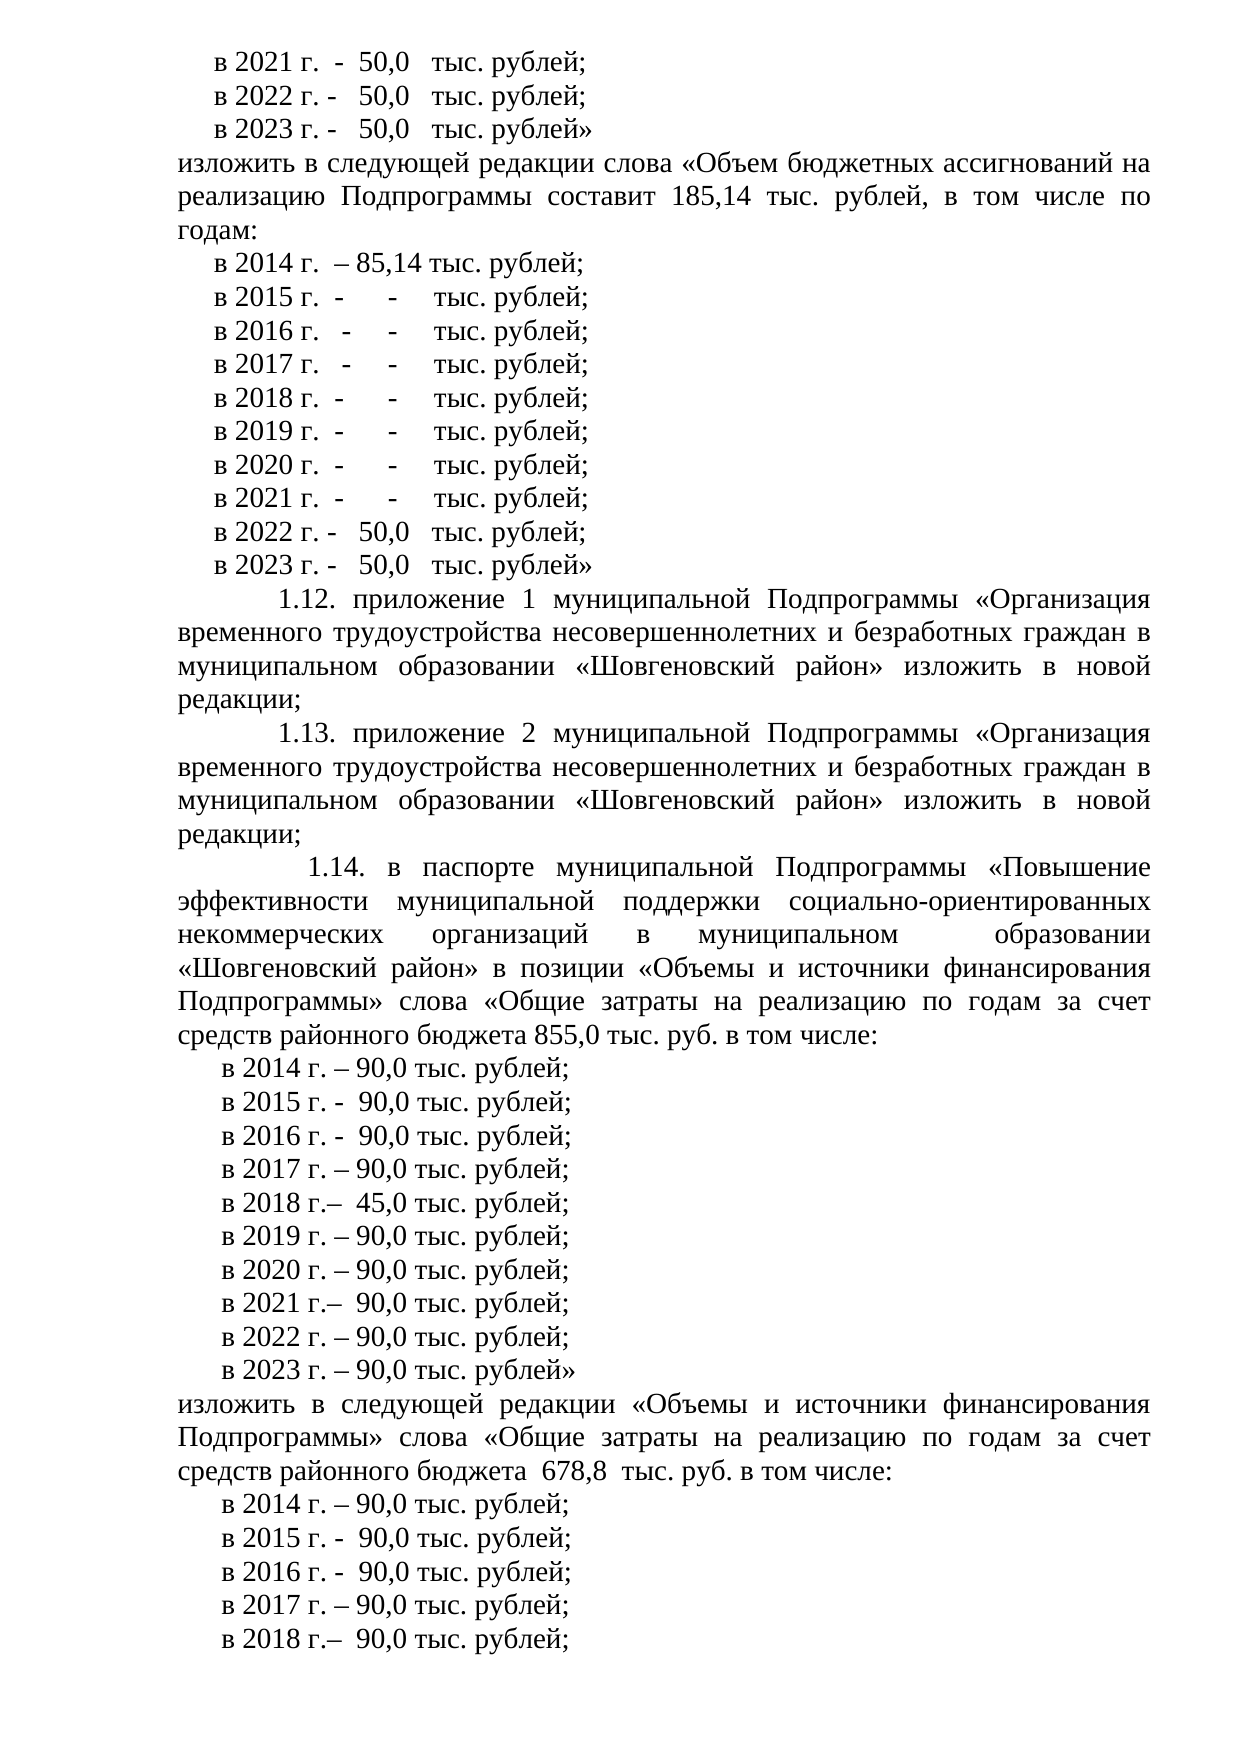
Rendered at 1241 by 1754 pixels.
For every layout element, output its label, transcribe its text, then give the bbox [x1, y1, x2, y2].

text 1.12. приложение 1 муниципальной Подпрограммы «Организация временного трудоустройства несовершеннолетних и безработных граждан в муниципальном образовании «Шовгеновский район» изложить в новой редакции; [177, 581, 1152, 715]
text в 2016 г. - - тыс. рублей; [177, 313, 1152, 346]
text в 2015 г. - 90,0 тыс. рублей; [177, 1084, 1152, 1118]
text в 2021 г.– 90,0 тыс. рублей; [177, 1285, 1152, 1319]
text в 2023 г. - 50,0 тыс. рублей» [177, 111, 1152, 145]
text 1.14. в паспорте муниципальной Подпрограммы «Повышение эффективности муниципальной поддержки социально-ориентированных некоммерческих организаций в муниципальном образовании «Шовгеновский район» в позиции «Объемы и источники финансирования Подпрограммы» слова «Общие затраты на реализацию по годам за счет средств районного бюджета 855,0 тыс. руб. в том числе: [177, 849, 1152, 1051]
text в 2015 г. - - тыс. рублей; [177, 279, 1152, 313]
text в 2018 г.– 90,0 тыс. рублей; [177, 1621, 1152, 1654]
text в 2015 г. - 90,0 тыс. рублей; [177, 1520, 1152, 1554]
text в 2022 г. - 50,0 тыс. рублей; [177, 514, 1152, 547]
text в 2017 г. - - тыс. рублей; [177, 346, 1152, 380]
text в 2022 г. – 90,0 тыс. рублей; [177, 1319, 1152, 1352]
text в 2020 г. – 90,0 тыс. рублей; [177, 1252, 1152, 1285]
text в 2016 г. - 90,0 тыс. рублей; [177, 1554, 1152, 1587]
text в 2018 г.– 45,0 тыс. рублей; [177, 1185, 1152, 1218]
text в 2020 г. - - тыс. рублей; [177, 447, 1152, 480]
text в 2018 г. - - тыс. рублей; [177, 380, 1152, 413]
text в 2014 г. – 90,0 тыс. рублей; [177, 1487, 1152, 1520]
text в 2019 г. - - тыс. рублей; [177, 413, 1152, 447]
text в 2014 г. – 90,0 тыс. рублей; [177, 1051, 1152, 1084]
text в 2017 г. – 90,0 тыс. рублей; [177, 1587, 1152, 1621]
text в 2017 г. – 90,0 тыс. рублей; [177, 1151, 1152, 1185]
text в 2021 г. - - тыс. рублей; [177, 480, 1152, 514]
text в 2019 г. – 90,0 тыс. рублей; [177, 1218, 1152, 1252]
text в 2023 г. – 90,0 тыс. рублей» [177, 1352, 1152, 1386]
text изложить в следующей редакции «Объемы и источники финансирования Подпрограммы» слова «Общие затраты на реализацию по годам за счет средств районного бюджета 678,8 тыс. руб. в том числе: [177, 1386, 1152, 1487]
text в 2023 г. - 50,0 тыс. рублей» [177, 547, 1152, 581]
text в 2022 г. - 50,0 тыс. рублей; [177, 78, 1152, 111]
text изложить в следующей редакции слова «Объем бюджетных ассигнований на реализацию Подпрограммы составит 185,14 тыс. рублей, в том числе по годам: [177, 145, 1152, 246]
text 1.13. приложение 2 муниципальной Подпрограммы «Организация временного трудоустройства несовершеннолетних и безработных граждан в муниципальном образовании «Шовгеновский район» изложить в новой редакции; [177, 715, 1152, 849]
text в 2021 г. - 50,0 тыс. рублей; [177, 44, 1152, 78]
text в 2016 г. - 90,0 тыс. рублей; [177, 1118, 1152, 1151]
text в 2014 г. – 85,14 тыс. рублей; [177, 246, 1152, 279]
